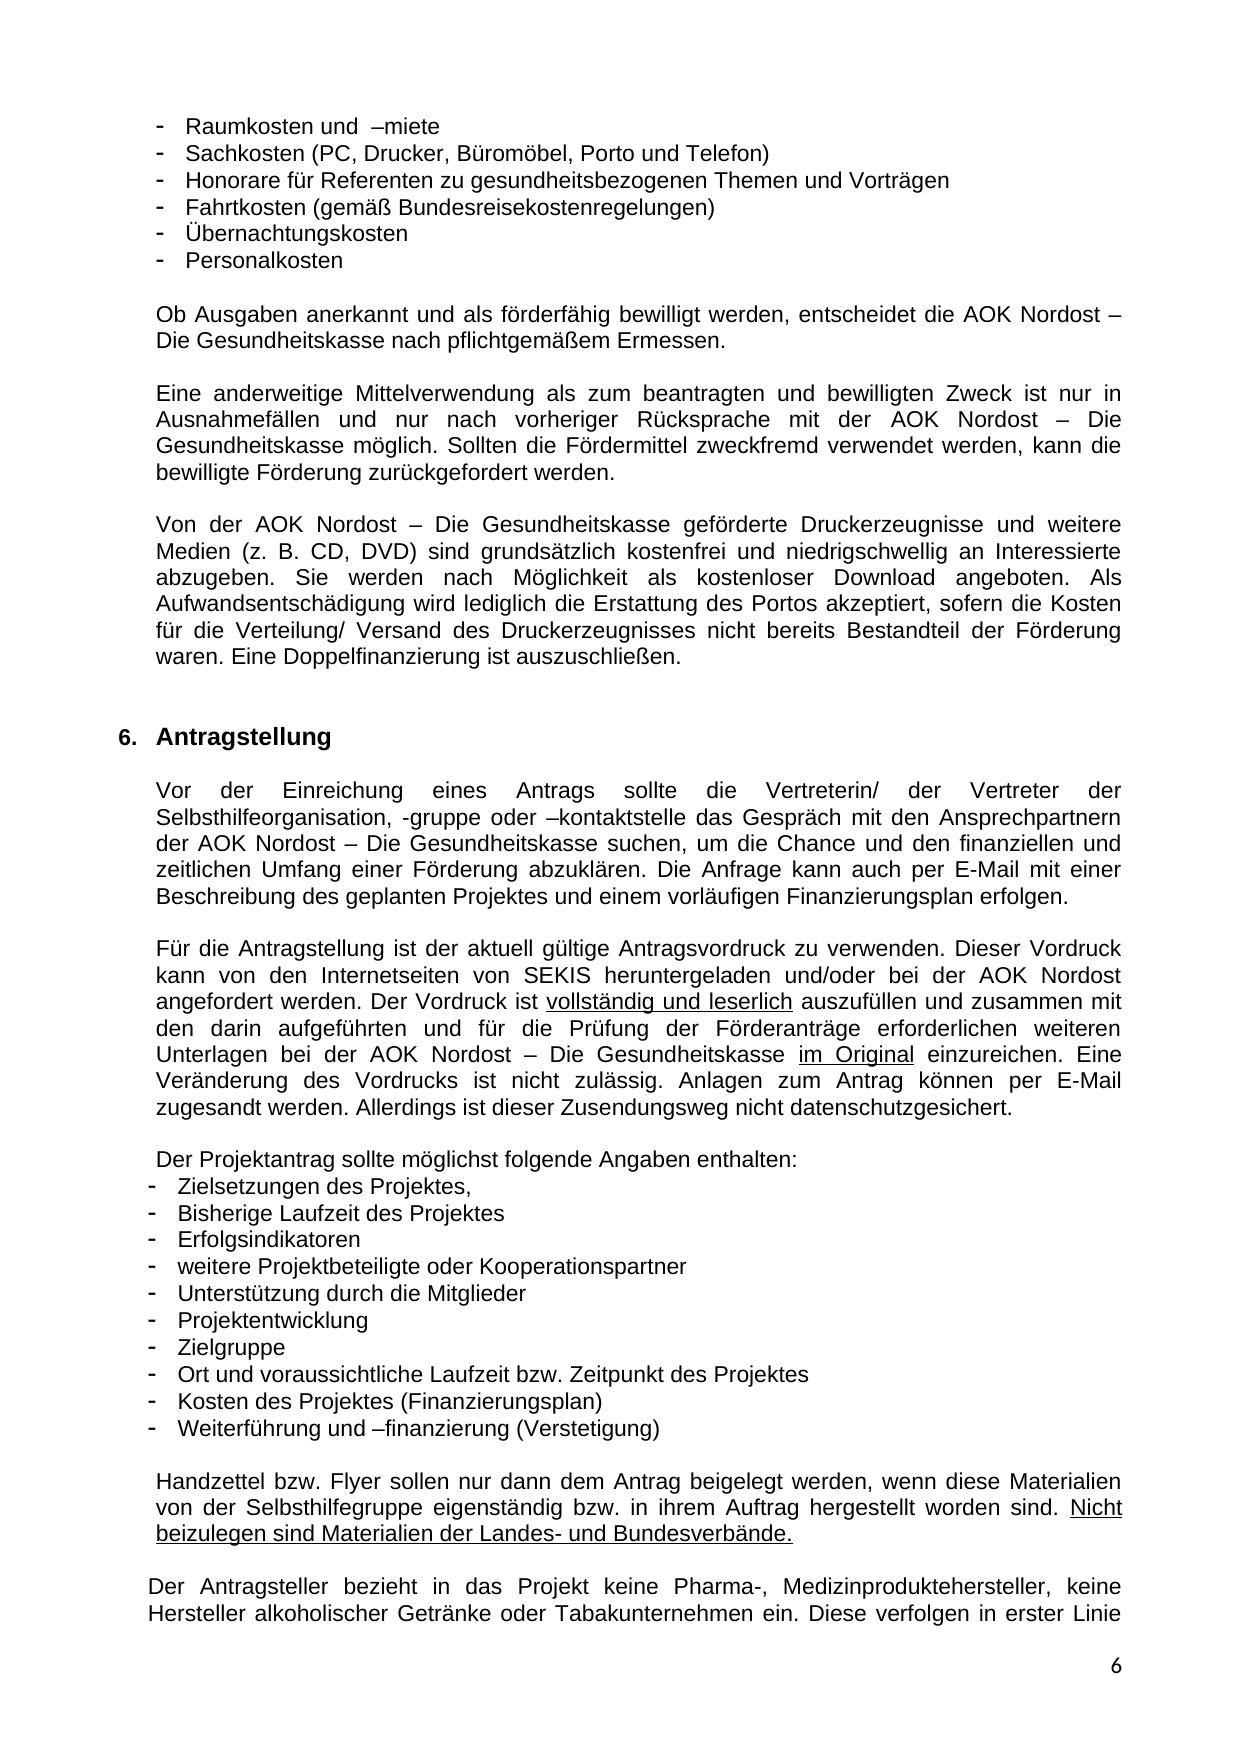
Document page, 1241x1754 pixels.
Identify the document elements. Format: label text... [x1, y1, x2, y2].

list Honorare für Referenten zu gesundheitsbezogenen Themen und Vorträgen [156, 167, 1122, 193]
list Fahrtkosten (gemäß Bundesreisekostenregelungen) [156, 193, 1122, 220]
list Bisherige Laufzeit des Projektes [148, 1199, 1122, 1226]
list Sachkosten (PC, Drucker, Büromöbel, Porto und Telefon) [156, 140, 1122, 167]
list Übernachtungskosten [156, 220, 1122, 247]
list Zielgruppe [148, 1334, 1122, 1361]
list Zielsetzungen des Projektes, [148, 1173, 1122, 1199]
text Handzettel bzw. Flyer sollen nur dann dem Antrag beigelegt werden, wenn diese Materialien von der Selbsthilfegruppe eigenständig bzw. in ihrem Auftrag hergestellt worden sind. Nicht beizulegen sind Materialien der Landes- und Bundesverbände. [156, 1468, 1122, 1547]
text Von der AOK Nordost – Die Gesundheitskasse geförderte Druckerzeugnisse und weitere Medien (z. B. CD, DVD) sind grundsätzlich kostenfrei und niedrigschwellig an Interessierte abzugeben. Sie werden nach Möglichkeit als kostenloser Download angeboten. Als Aufwandsentschädigung wird lediglich die Erstattung des Portos akzeptiert, sofern die Kosten für die Verteilung/ Versand des Druckerzeugnisses nicht bereits Bestandteil der Förderung waren. Eine Doppelfinanzierung ist auszuschließen. [156, 511, 1122, 669]
list Personalkosten [156, 247, 1122, 274]
text Der Projektantrag sollte möglichst folgende Angaben enthalten: [156, 1146, 1122, 1173]
text Vor der Einreichung eines Antrags sollte die Vertreterin/ der Vertreter der Selbsthilfeorganisation, -gruppe oder –kontaktstelle das Gespräch mit den Ansprechpartnern der AOK Nordost – Die Gesundheitskasse suchen, um die Chance und den finanziellen und zeitlichen Umfang einer Förderung abzuklären. Die Anfrage kann auch per E-Mail mit einer Beschreibung des geplanten Projektes und einem vorläufigen Finanzierungsplan erfolgen. [156, 777, 1122, 909]
list weitere Projektbeteiligte oder Kooperationspartner [148, 1253, 1122, 1280]
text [148, 1573, 1122, 1626]
list Projektentwicklung [148, 1307, 1122, 1334]
list Antragstellung [118, 722, 1122, 751]
list Raumkosten und –miete [156, 113, 1122, 140]
list Erfolgsindikatoren [148, 1226, 1122, 1253]
list Unterstützung durch die Mitglieder [148, 1280, 1122, 1307]
list Kosten des Projektes (Finanzierungsplan) [148, 1388, 1122, 1414]
text Für die Antragstellung ist der aktuell gültige Antragsvordruck zu verwenden. Dieser Vordruck kann von den Internetseiten von SEKIS heruntergeladen und/oder bei der AOK Nordost angefordert werden. Der Vordruck ist vollständig und leserlich auszufüllen und zusammen mit den darin aufgeführten und für die Prüfung der Förderanträge erforderlichen weiteren Unterlagen bei der AOK Nordost – Die Gesundheitskasse im Original einzureichen. Eine Veränderung des Vordrucks ist nicht zulässig. Anlagen zum Antrag können per E-Mail zugesandt werden. Allerdings ist dieser Zusendungsweg nicht datenschutzgesichert. [156, 935, 1122, 1120]
list Weiterführung und –finanzierung (Verstetigung) [148, 1414, 1122, 1441]
list Ort und voraussichtliche Laufzeit bzw. Zeitpunkt des Projektes [148, 1361, 1122, 1388]
text Eine anderweitige Mittelverwendung als zum beantragten und bewilligten Zweck ist nur in Ausnahmefällen und nur nach vorheriger Rücksprache mit der AOK Nordost – Die Gesundheitskasse möglich. Sollten die Fördermittel zweckfremd verwendet werden, kann die bewilligte Förderung zurückgefordert werden. [156, 379, 1122, 485]
text Ob Ausgaben anerkannt und als förderfähig bewilligt werden, entscheidet die AOK Nordost – Die Gesundheitskasse nach pflichtgemäßem Ermessen. [156, 301, 1122, 353]
